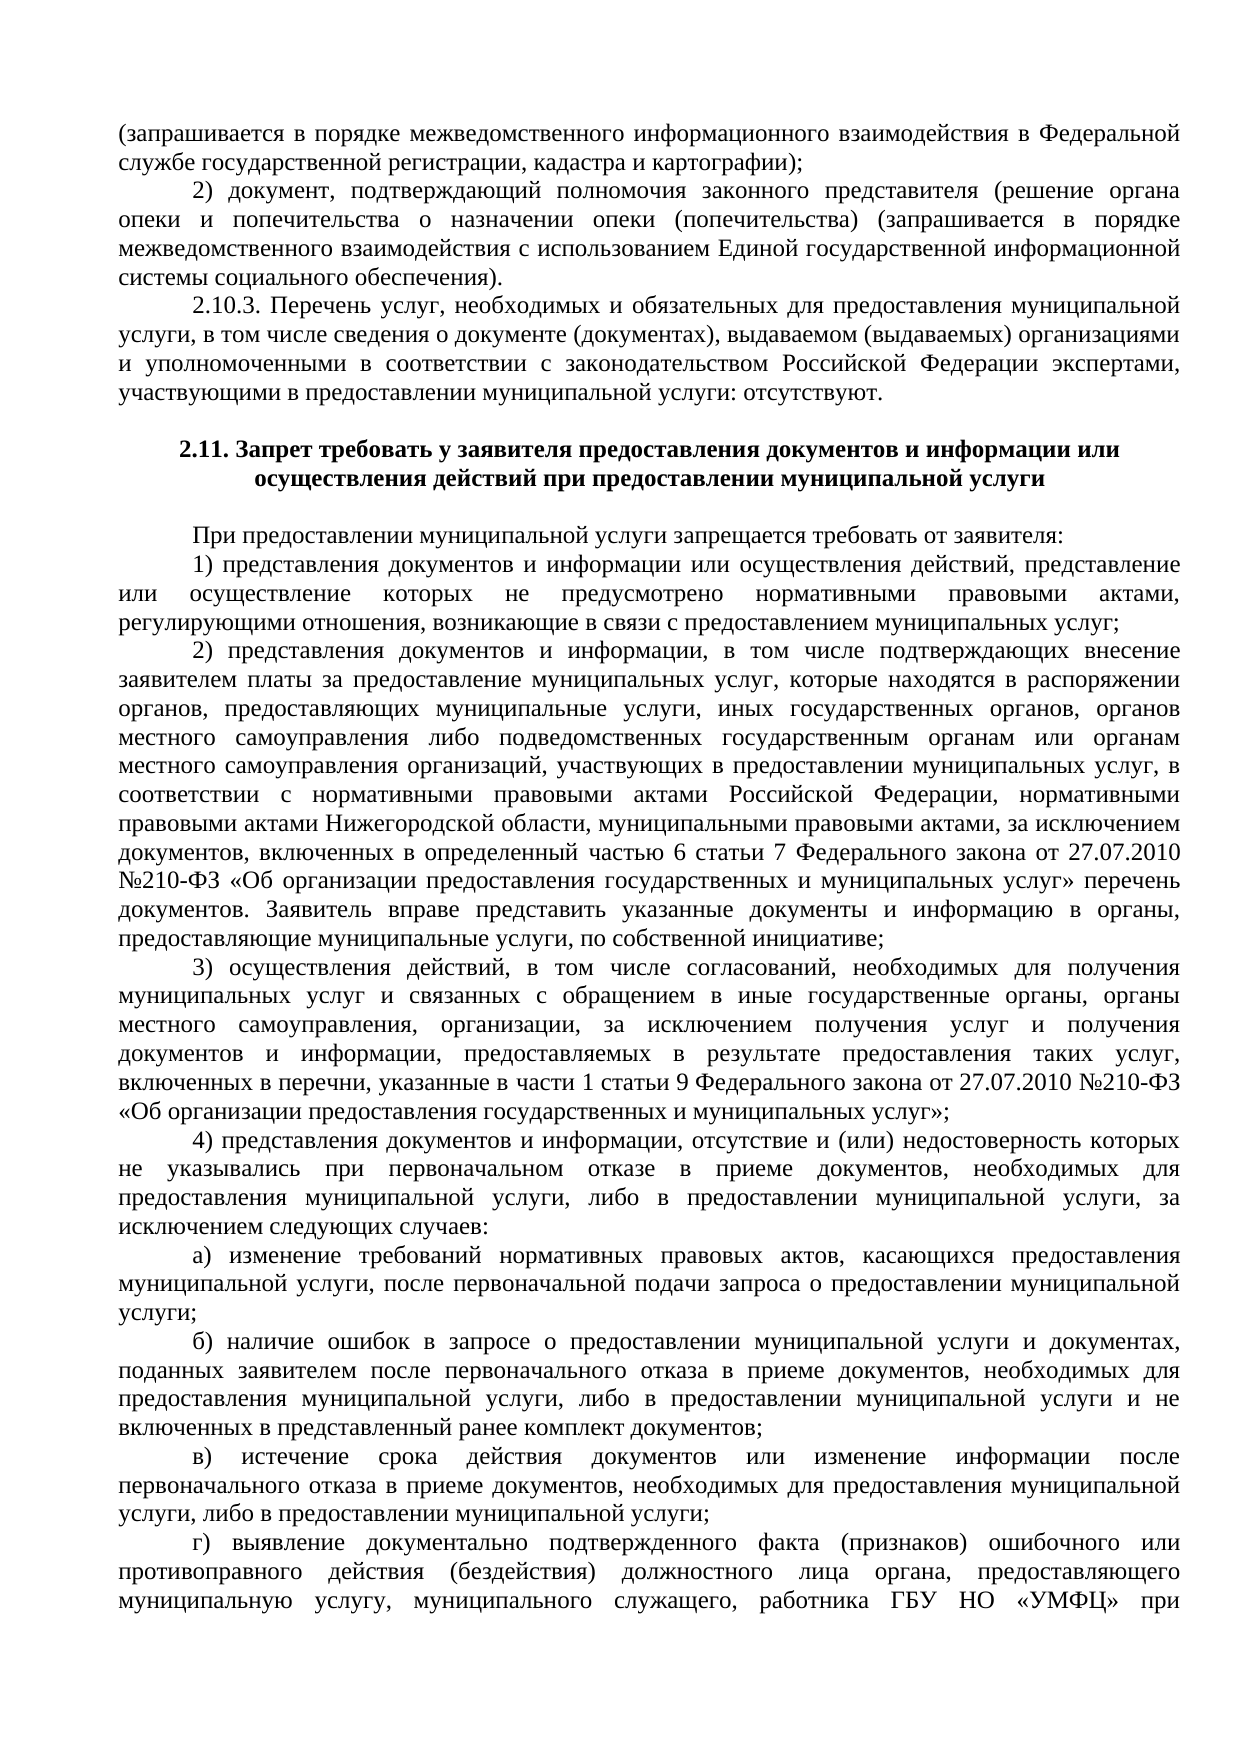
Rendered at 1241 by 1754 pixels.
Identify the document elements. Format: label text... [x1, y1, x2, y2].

text 2) документ, подтверждающий полномочия законного представителя (решение органа опеки и попечительства о назначении опеки (попечительства) (запрашивается в порядке межведомственного взаимодействия с использованием Единой государственной информационной системы социального обеспечения). [118, 176, 1181, 291]
text При предоставлении муниципальной услуги запрещается требовать от заявителя: [118, 521, 1181, 549]
text 3) осуществления действий, в том числе согласований, необходимых для получения муниципальных услуг и связанных с обращением в иные государственные органы, органы местного самоуправления, организации, за исключением получения услуг и получения документов и информации, предоставляемых в результате предоставления таких услуг, включенных в перечни, указанные в части 1 статьи 9 Федерального закона от 27.07.2010 №210-ФЗ «Об организации предоставления государственных и муниципальных услуг»; [118, 952, 1181, 1125]
text 2.11. Запрет требовать у заявителя предоставления документов и информации или осуществления действий при предоставлении муниципальной услуги [118, 434, 1181, 492]
text 1) представления документов и информации или осуществления действий, представление или осуществление которых не предусмотрено нормативными правовыми актами, регулирующими отношения, возникающие в связи с предоставлением муниципальных услуг; [118, 549, 1181, 636]
text б) наличие ошибок в запросе о предоставлении муниципальной услуги и документах, поданных заявителем после первоначального отказа в приеме документов, необходимых для предоставления муниципальной услуги, либо в предоставлении муниципальной услуги и не включенных в представленный ранее комплект документов; [118, 1326, 1181, 1441]
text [118, 1527, 1181, 1613]
text в) истечение срока действия документов или изменение информации после первоначального отказа в приеме документов, необходимых для предоставления муниципальной услуги, либо в предоставлении муниципальной услуги; [118, 1441, 1181, 1527]
text 4) представления документов и информации, отсутствие и (или) недостоверность которых не указывались при первоначальном отказе в приеме документов, необходимых для предоставления муниципальной услуги, либо в предоставлении муниципальной услуги, за исключением следующих случаев: [118, 1125, 1181, 1240]
text 2) представления документов и информации, в том числе подтверждающих внесение заявителем платы за предоставление муниципальных услуг, которые находятся в распоряжении органов, предоставляющих муниципальные услуги, иных государственных органов, органов местного самоуправления либо подведомственных государственным органам или органам местного самоуправления организаций, участвующих в предоставлении муниципальных услуг, в соответствии с нормативными правовыми актами Российской Федерации, нормативными правовыми актами Нижегородской области, муниципальными правовыми актами, за исключением документов, включенных в определенный частью 6 статьи 7 Федерального закона от 27.07.2010 №210-ФЗ «Об организации предоставления государственных и муниципальных услуг» перечень документов. Заявитель вправе представить указанные документы и информацию в органы, предоставляющие муниципальные услуги, по собственной инициативе; [118, 636, 1181, 952]
text 2.10.3. Перечень услуг, необходимых и обязательных для предоставления муниципальной услуги, в том числе сведения о документе (документах), выдаваемом (выдаваемых) организациями и уполномоченными в соответствии с законодательством Российской Федерации экспертами, участвующими в предоставлении муниципальной услуги: отсутствуют. [118, 291, 1181, 406]
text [118, 118, 1181, 176]
text а) изменение требований нормативных правовых актов, касающихся предоставления муниципальной услуги, после первоначальной подачи запроса о предоставлении муниципальной услуги; [118, 1240, 1181, 1326]
